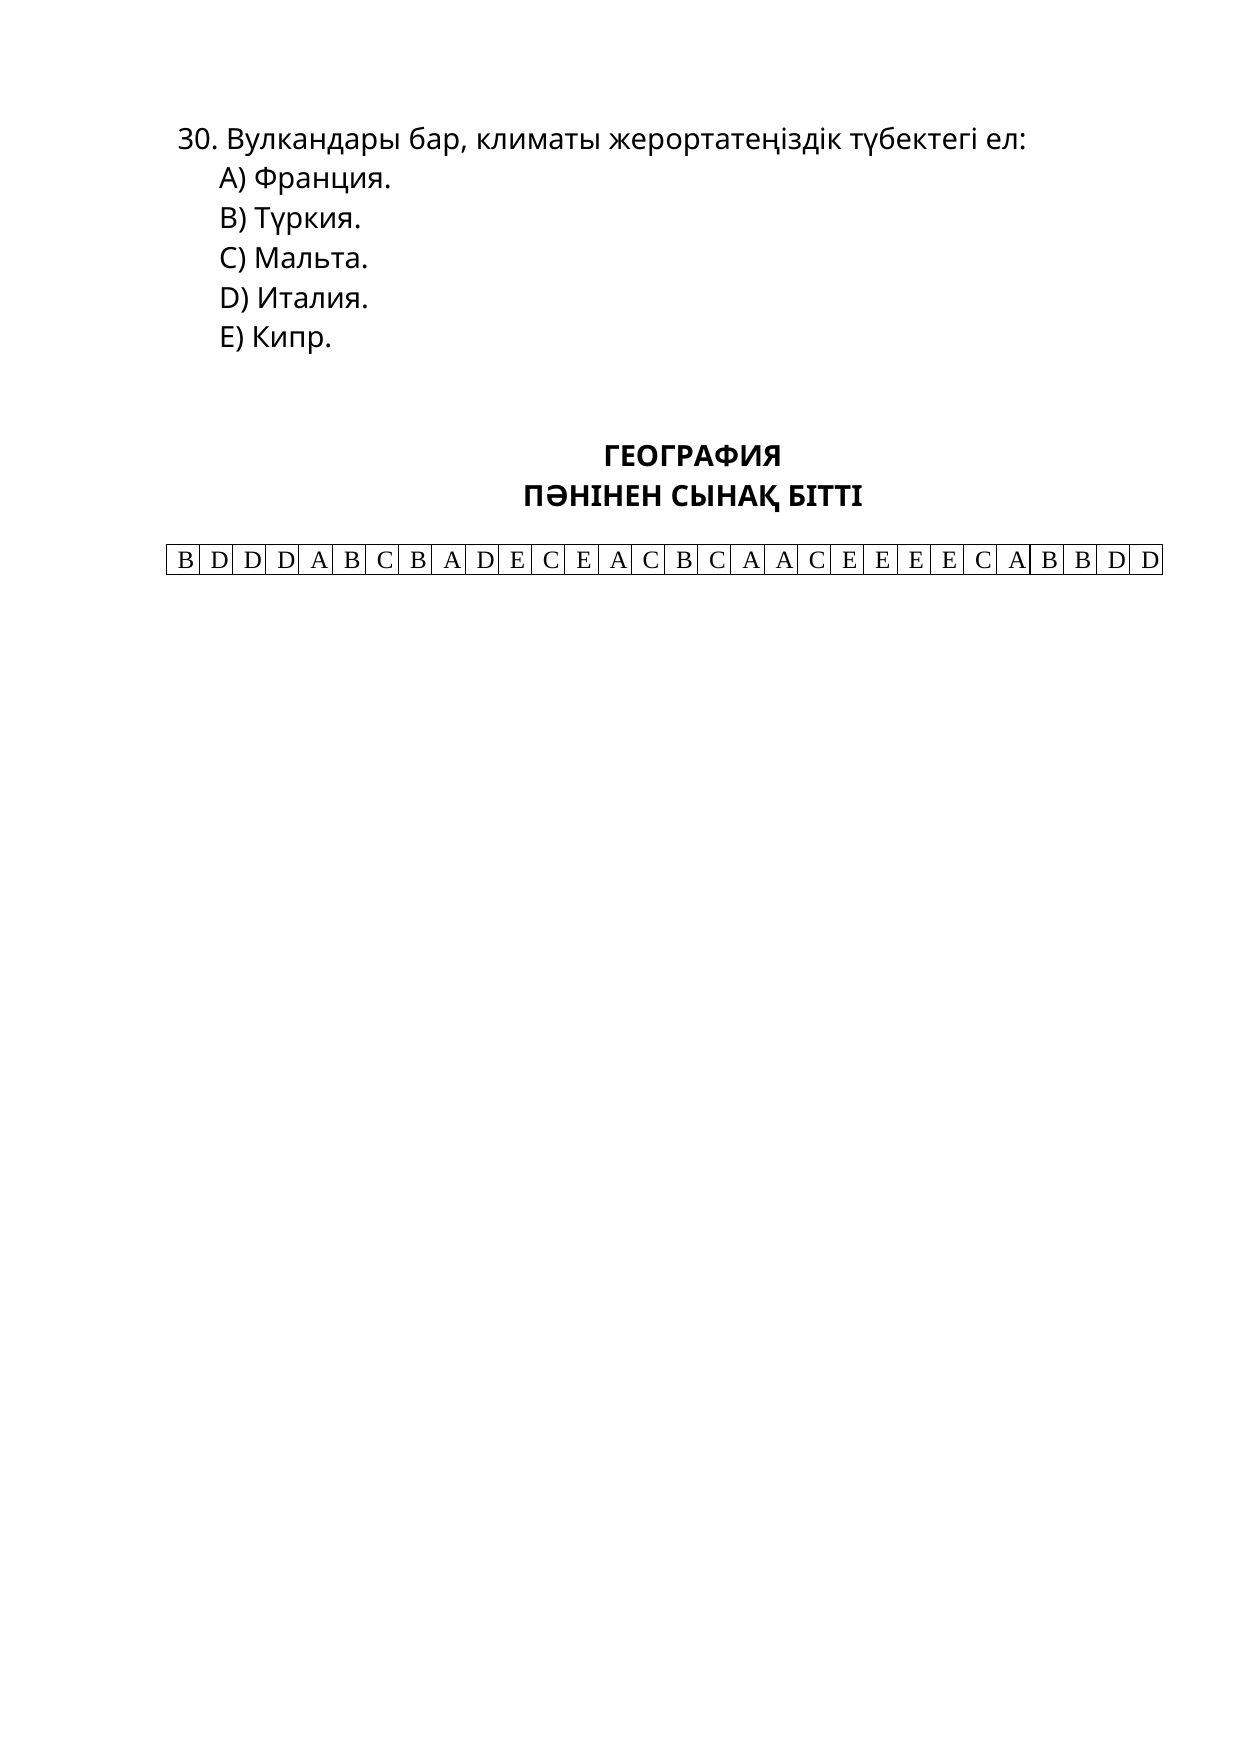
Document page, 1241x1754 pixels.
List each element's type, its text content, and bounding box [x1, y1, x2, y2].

table_header A [599, 545, 631, 573]
table_header D [1130, 545, 1162, 573]
table_header E [499, 545, 531, 573]
table_header A [997, 545, 1029, 573]
table_header C [366, 545, 398, 573]
table_header C [532, 545, 564, 573]
table_header A [432, 545, 465, 573]
table_cell 30. Вулкандары бар, климаты жерортатеңіздік түбектегі ел: A) Франция. B) Түркия. C) Мальта. D) Италия. E) Кипр. ГЕОГРАФИЯ ПӘНІНЕН СЫНАҚ БІТТІ [166, 118, 1170, 515]
table_header C [798, 545, 830, 573]
table_header B [665, 545, 697, 573]
table_header B [167, 545, 199, 573]
table_header C [964, 545, 996, 573]
table_header B [1031, 545, 1063, 573]
table_header B [1064, 545, 1096, 573]
table_header E [898, 545, 930, 573]
table_header E [565, 545, 598, 573]
table_header E [931, 545, 963, 573]
table_header D [233, 545, 265, 573]
table_header D [200, 545, 232, 573]
table_header C [698, 545, 730, 573]
table_header B [333, 545, 365, 573]
table_header A [731, 545, 764, 573]
table_header E [831, 545, 863, 573]
table_header E [864, 545, 897, 573]
table_header A [299, 545, 332, 573]
table_header D [266, 545, 298, 573]
table_header A [765, 545, 797, 573]
table_header D [466, 545, 498, 573]
table_header B [399, 545, 431, 573]
table_header C [632, 545, 664, 573]
table_header D [1097, 545, 1129, 573]
